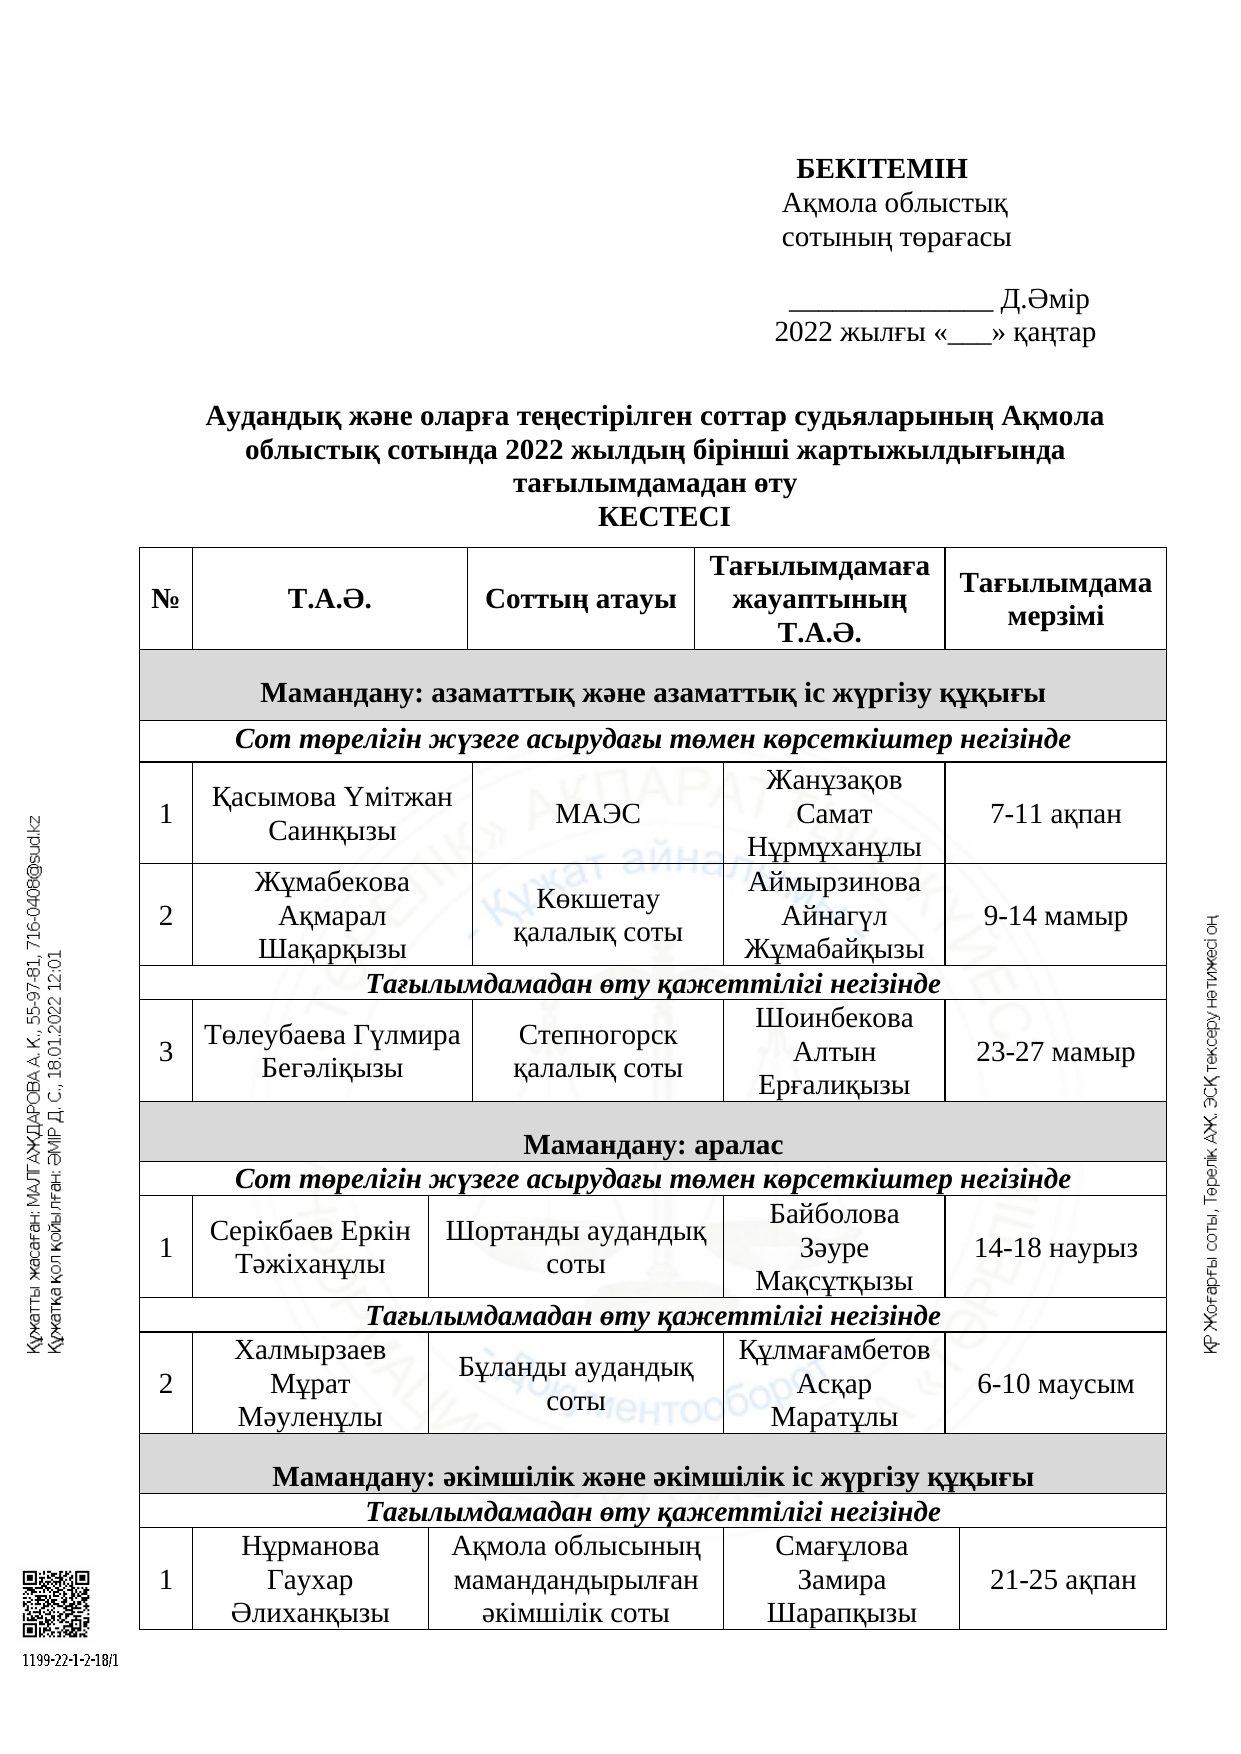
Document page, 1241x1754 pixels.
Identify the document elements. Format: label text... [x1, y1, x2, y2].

table_cell Смағұлова Замира Шарапқызы [724, 1528, 959, 1629]
table_cell Тағылымдамадан өту қажеттілігі негізінде [140, 966, 1166, 999]
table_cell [429, 1528, 723, 1629]
table_header Тағылымдама мерзімі [946, 548, 1166, 649]
table_cell Серікбаев Еркін Тәжіханұлы [193, 1196, 428, 1297]
table_cell Төлеубаева Гүлмира Бегәліқызы [193, 1000, 472, 1101]
table_cell Аймырзинова Айнагүл Жұмабайқызы [724, 864, 944, 965]
table_cell Көкшетау қалалық соты [473, 864, 723, 965]
table_cell Жұмабекова Ақмарал Шақарқызы [193, 864, 472, 965]
table_header № [140, 548, 192, 649]
table_cell 6-10 маусым [946, 1333, 1166, 1433]
text КЕСТЕСІ [177, 499, 1152, 533]
table_cell Степногорск қалалық соты [473, 1000, 723, 1101]
picture [10, 104, 84, 1355]
table_cell Шоинбекова Алтын Ерғалиқызы [724, 1000, 944, 1101]
table_header Соттың атауы [468, 548, 694, 649]
table_cell Тағылымдамадан өту қажеттілігі негізінде [140, 1494, 1166, 1527]
table_cell Сот төрелігін жүзеге асырудағы төмен көрсеткіштер негізінде [140, 721, 1166, 761]
table_cell 1 [140, 1528, 192, 1629]
table_cell Мамандану: азаматтық және азаматтық іс жүргізу құқығы [140, 650, 1166, 720]
table_cell Халмырзаев Мұрат Мәуленұлы [193, 1333, 428, 1433]
table_cell 7-11 ақпан [946, 763, 1166, 863]
table_cell Тағылымдамадан өту қажеттілігі негізінде [140, 1298, 1166, 1331]
table_cell 21-25 ақпан [960, 1528, 1166, 1629]
text Ақмола облыстық [694, 185, 1152, 219]
table_cell 3 [140, 1000, 192, 1101]
table_cell 14-18 наурыз [946, 1196, 1166, 1297]
table_cell 9-14 мамыр [946, 864, 1166, 965]
table_cell 1 [140, 1196, 192, 1297]
table_cell 2 [140, 1333, 192, 1433]
table_cell Құлмағамбетов Асқар Маратұлы [724, 1333, 944, 1433]
table_cell Нұрманова Гаухар Әлиханқызы [193, 1528, 428, 1629]
table_cell 23-27 мамыр [946, 1000, 1166, 1101]
table_cell Мамандану: әкімшілік және әкімшілік іс жүргізу құқығы [140, 1434, 1166, 1493]
table_header Т.А.Ә. [193, 548, 467, 649]
table_cell Қасымова Үмітжан Саинқызы [193, 763, 472, 863]
text БЕКІТЕМІН [694, 152, 1152, 185]
table_cell Мамандану: аралас [140, 1102, 1166, 1161]
table_cell Сот төрелігін жүзеге асырудағы төмен көрсеткіштер негізінде [140, 1162, 1166, 1195]
text сотының төрағасы [694, 219, 1152, 252]
table_header Тағылымдамаға жауаптының Т.А.Ә. [695, 548, 944, 649]
table_cell 1 [140, 763, 192, 863]
picture [14, 1562, 440, 1698]
text Аудандық және оларға теңестірілген соттар судьяларының Ақмола облыстық сотында 2022 жылдың бірінші жартыжылдығында тағылымдамадан өту [158, 398, 1152, 499]
text 2022 жылғы «___» қаңтар [694, 314, 1152, 348]
table_cell Байболова Зәуре Мақсұтқызы [724, 1196, 944, 1297]
text ______________ Д.Әмір [694, 281, 1152, 314]
table_cell Шортанды аудандық соты [429, 1196, 723, 1297]
table_cell Бұланды аудандық соты [429, 1333, 723, 1433]
table_cell Жанұзақов Самат Нұрмұханұлы [724, 763, 944, 863]
table_cell МАЭС [473, 763, 723, 863]
table_cell 2 [140, 864, 192, 965]
picture [1187, 520, 1240, 1355]
